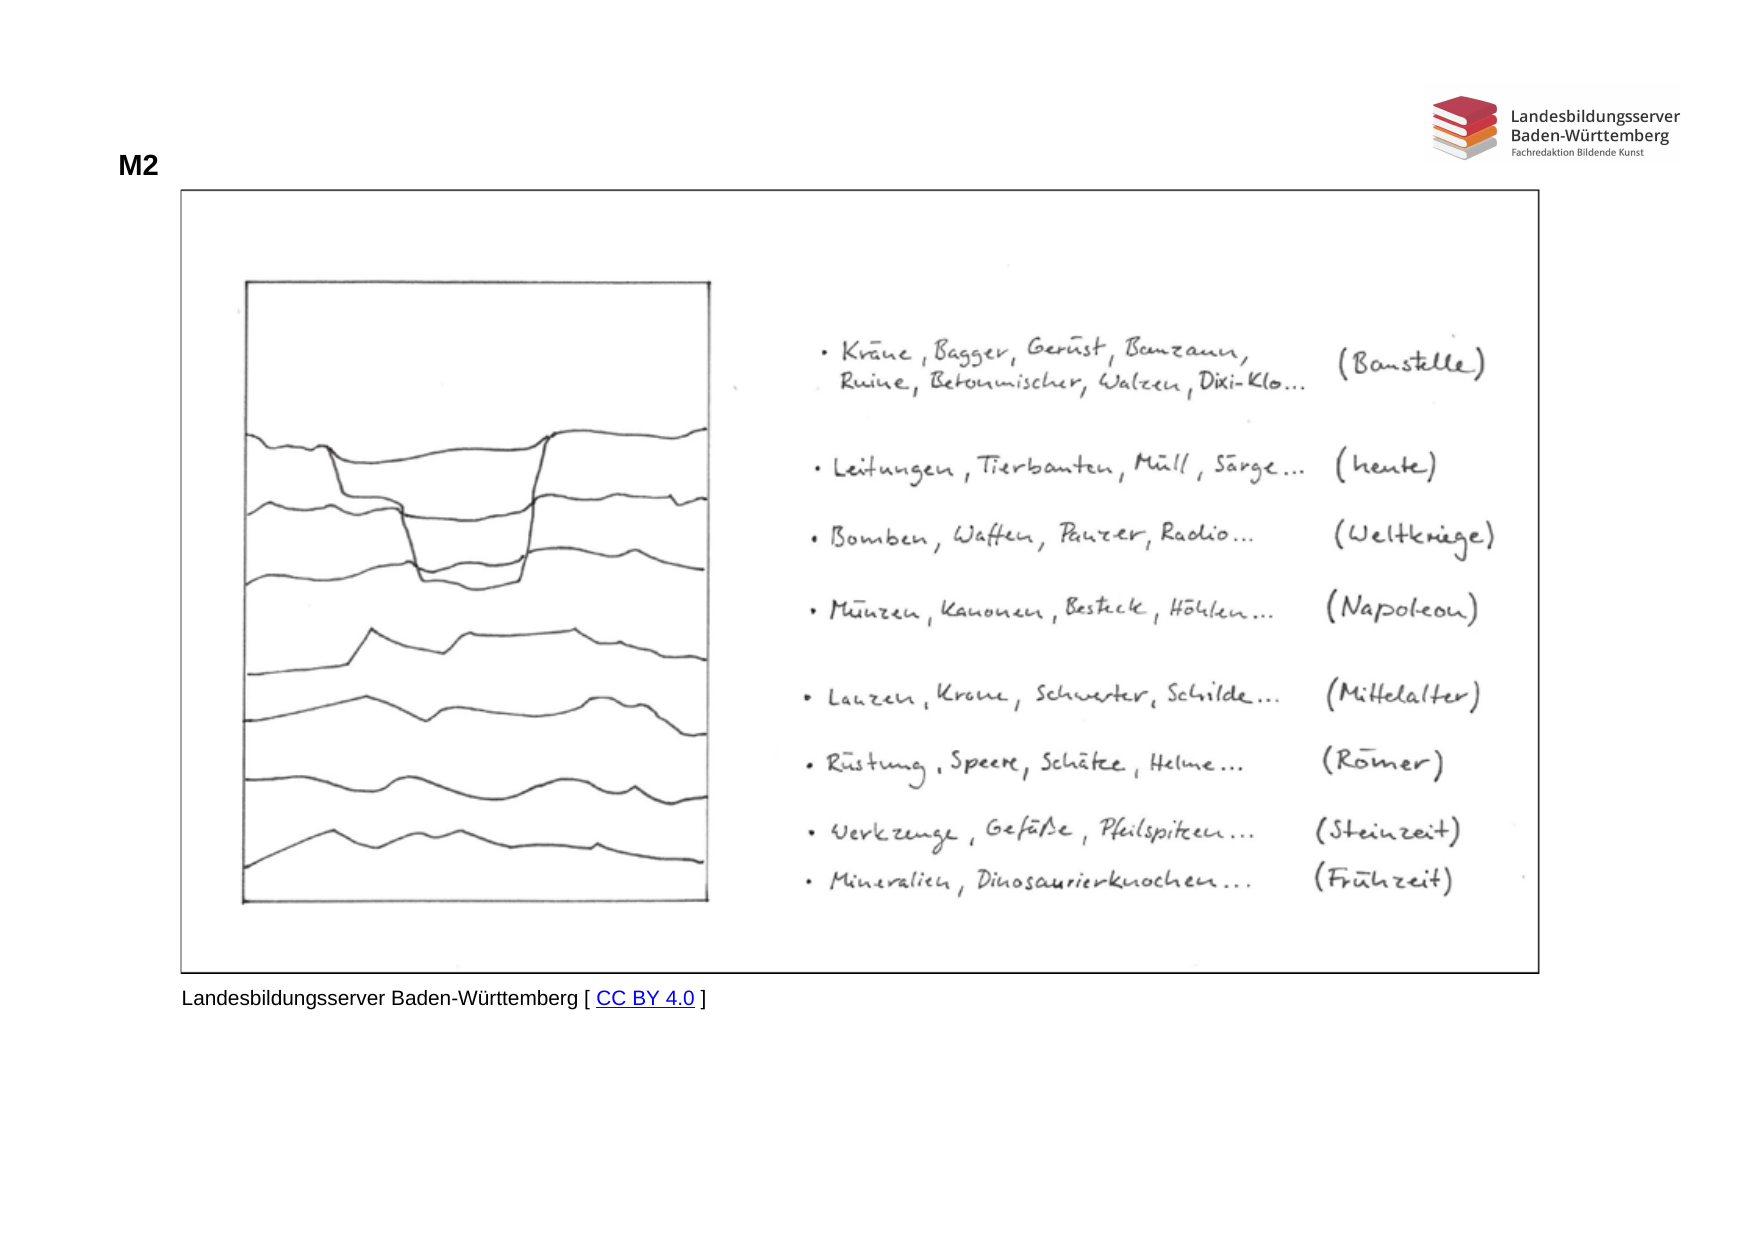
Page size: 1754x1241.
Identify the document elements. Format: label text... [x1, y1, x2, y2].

picture [1422, 84, 1682, 163]
text Landesbildungsserver Baden-Württemberg [ CC BY 4.0 ] [118, 986, 1606, 1010]
picture [180, 188, 1543, 974]
text M2 [118, 148, 1606, 181]
